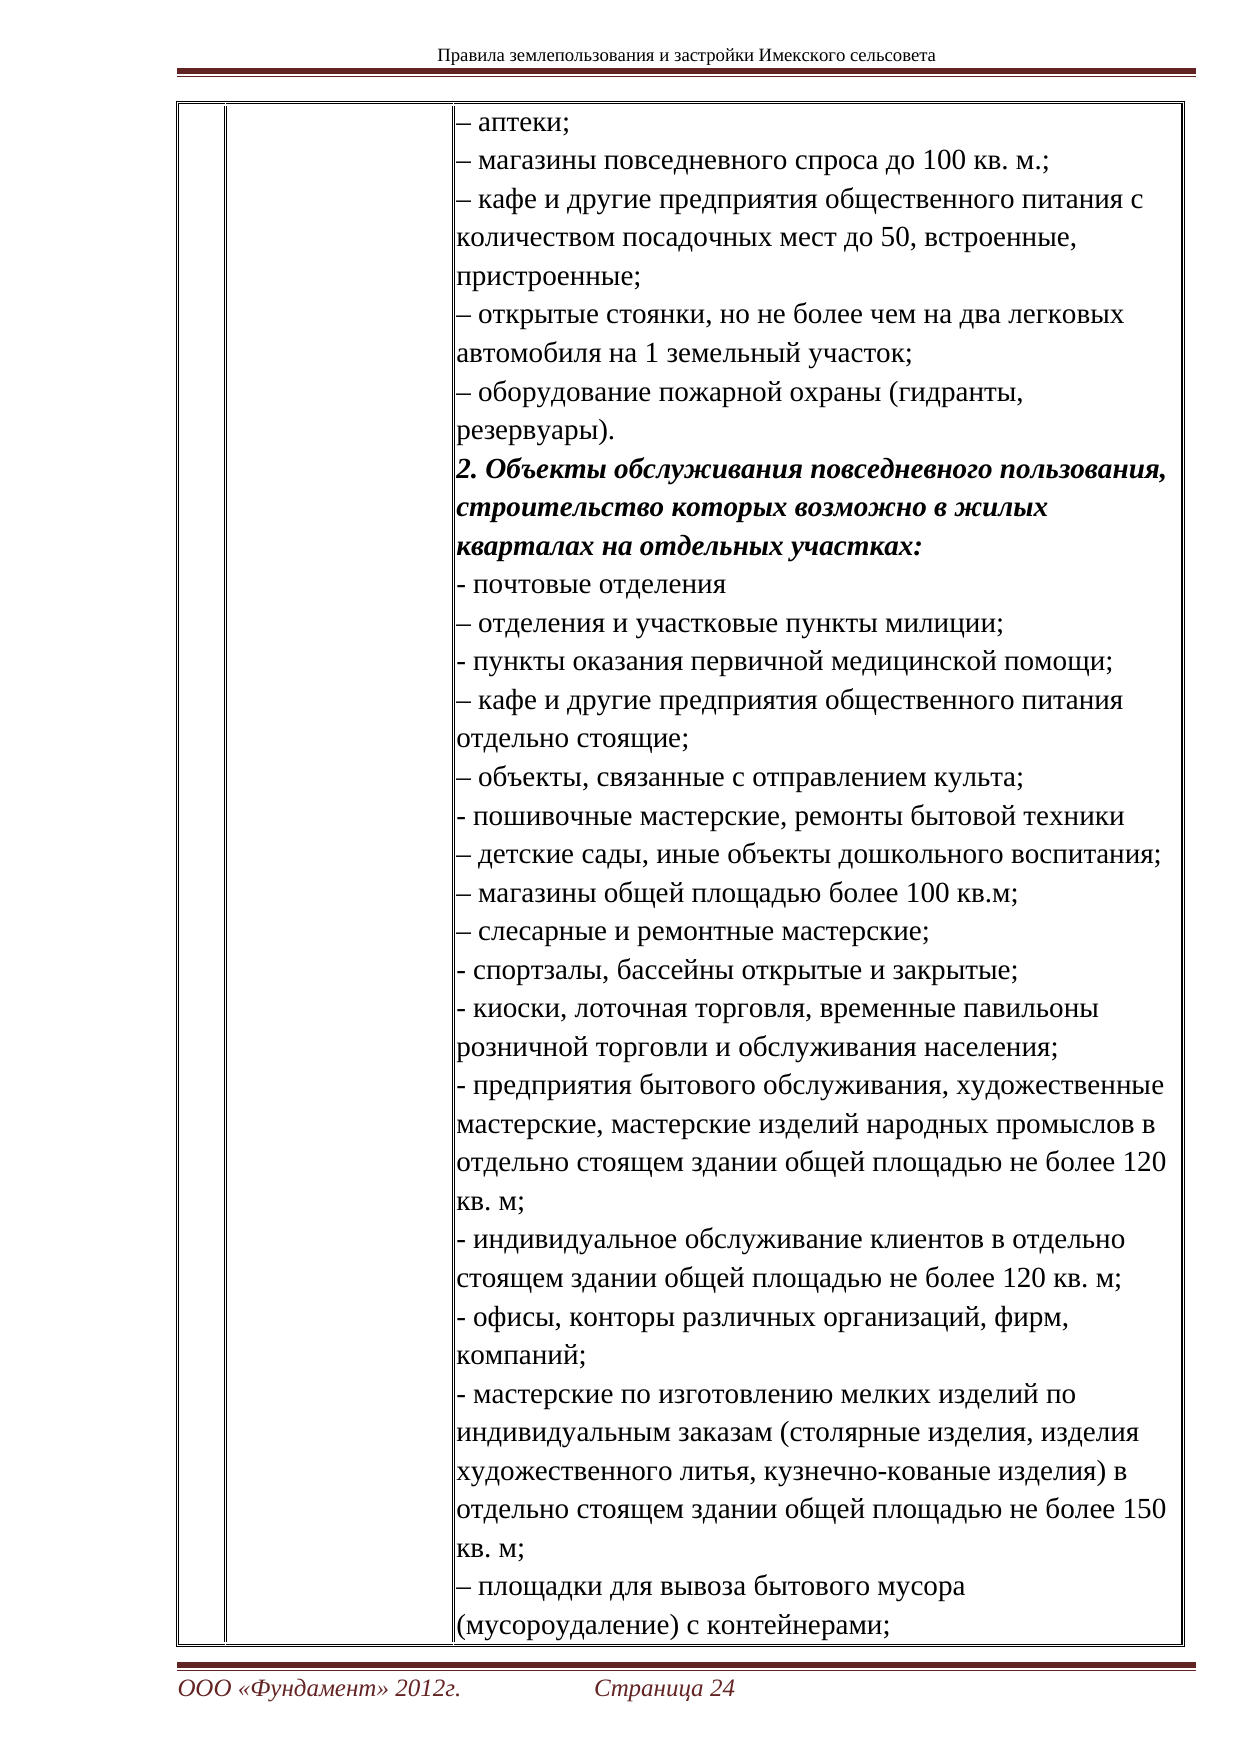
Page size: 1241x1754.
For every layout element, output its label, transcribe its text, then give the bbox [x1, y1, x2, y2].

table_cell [454, 104, 1181, 1644]
table_cell 3. [179, 104, 226, 1644]
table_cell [226, 104, 454, 1644]
